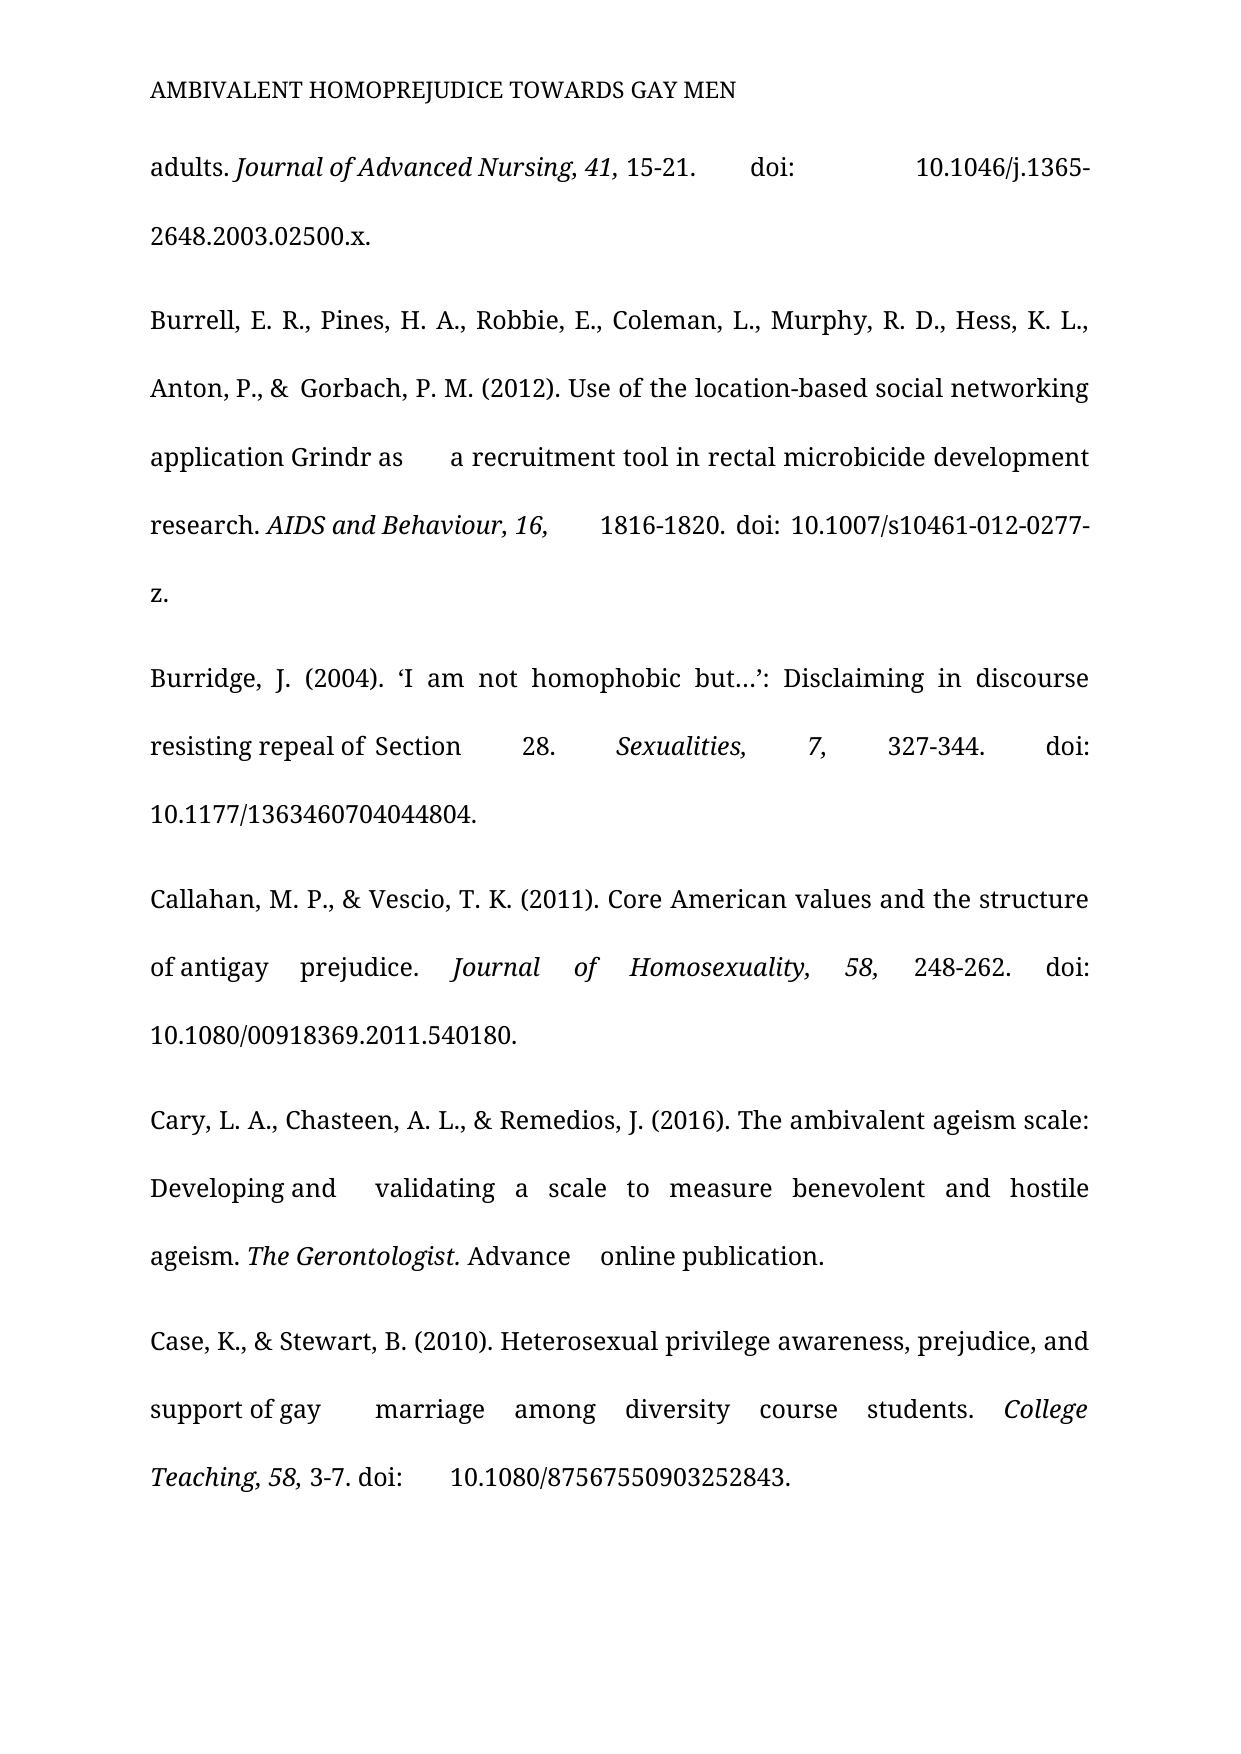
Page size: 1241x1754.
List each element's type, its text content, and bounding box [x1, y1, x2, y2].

text Burridge, J. (2004). ‘I am not homophobic but…’: Disclaiming in discourse resisting repeal of Section 28. Sexualities, 7, 327-344. doi: 10.1177/1363460704044804. [150, 660, 1090, 831]
text Case, K., & Stewart, B. (2010). Heterosexual privilege awareness, prejudice, and support of gay marriage among diversity course students. College Teaching, 58, 3-7. doi: 10.1080/87567550903252843. [150, 1323, 1090, 1494]
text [150, 150, 1090, 252]
text Burrell, E. R., Pines, H. A., Robbie, E., Coleman, L., Murphy, R. D., Hess, K. L., Anton, P., & Gorbach, P. M. (2012). Use of the location-based social networking application Grindr as a recruitment tool in rectal microbicide development research. AIDS and Behaviour, 16, 1816-1820. doi: 10.1007/s10461-012-0277-z. [150, 303, 1090, 609]
text Callahan, M. P., & Vescio, T. K. (2011). Core American values and the structure of antigay prejudice. Journal of Homosexuality, 58, 248-262. doi: 10.1080/00918369.2011.540180. [150, 881, 1090, 1052]
text Cary, L. A., Chasteen, A. L., & Remedios, J. (2016). The ambivalent ageism scale: Developing and validating a scale to measure benevolent and hostile ageism. The Gerontologist. Advance online publication. [150, 1102, 1090, 1273]
